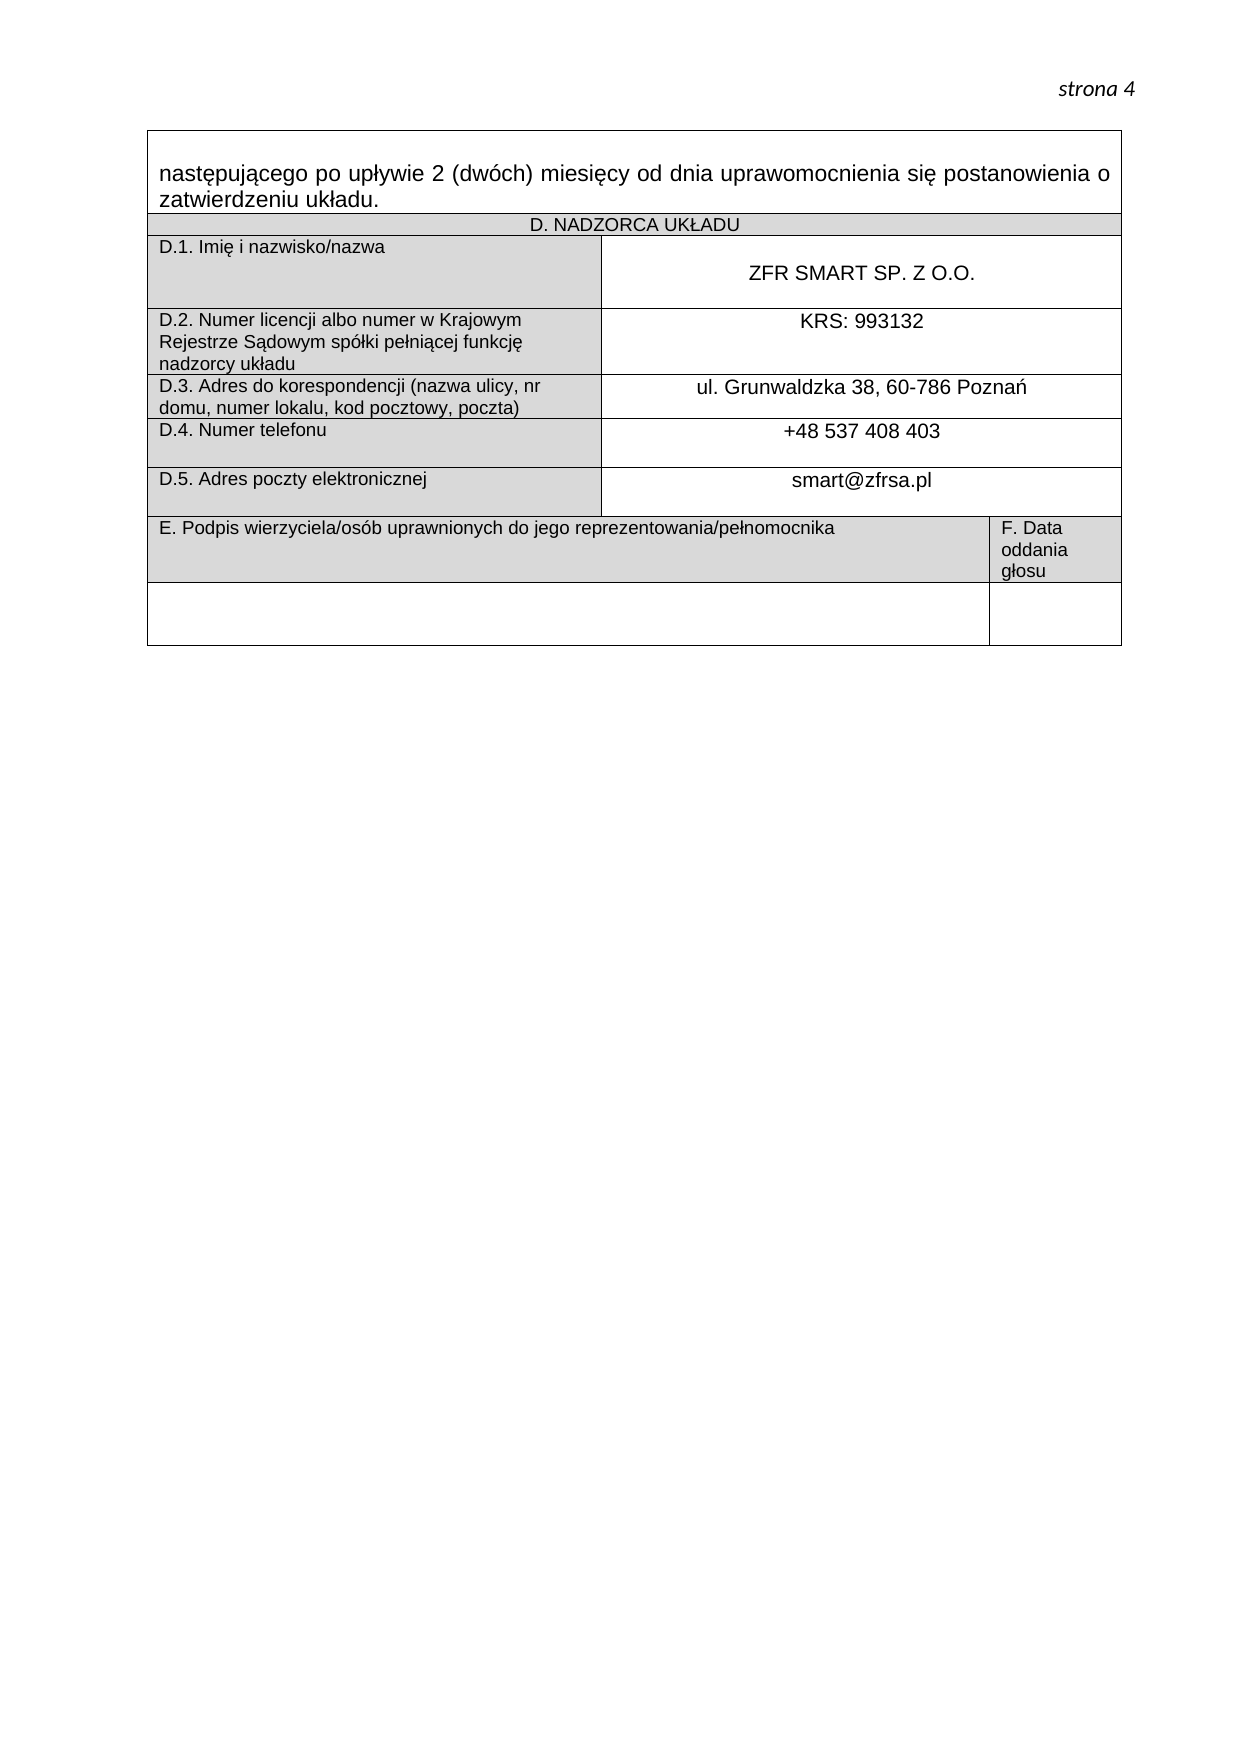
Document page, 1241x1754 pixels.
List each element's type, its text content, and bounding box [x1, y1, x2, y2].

table_cell D.5. Adres poczty elektronicznej [148, 468, 601, 516]
table_cell F. Data oddania głosu [990, 517, 1121, 582]
table_cell [990, 583, 1121, 645]
table_cell D.1. Imię i nazwisko/nazwa [148, 236, 601, 308]
table_cell D.2. Numer licencji albo numer w Krajowym Rejestrze Sądowym spółki pełniącej funkcję nadzorcy układu [148, 309, 601, 374]
table_cell [148, 583, 989, 645]
table_cell ZFR SMART SP. Z O.O. [602, 236, 1121, 308]
table_cell D. NADZORCA UKŁADU [148, 214, 1121, 235]
table_cell KRS: 993132 [602, 309, 1121, 374]
table_cell ul. Grunwaldzka 38, 60-786 Poznań [602, 375, 1121, 418]
table_cell E. Podpis wierzyciela/osób uprawnionych do jego reprezentowania/pełnomocnika [148, 517, 989, 582]
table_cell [148, 131, 1121, 213]
table_cell D.3. Adres do korespondencji (nazwa ulicy, nr domu, numer lokalu, kod pocztowy, poczta) [148, 375, 601, 418]
table_cell +48 537 408 403 [602, 419, 1121, 467]
table_cell smart@zfrsa.pl [602, 468, 1121, 516]
table_cell D.4. Numer telefonu [148, 419, 601, 467]
